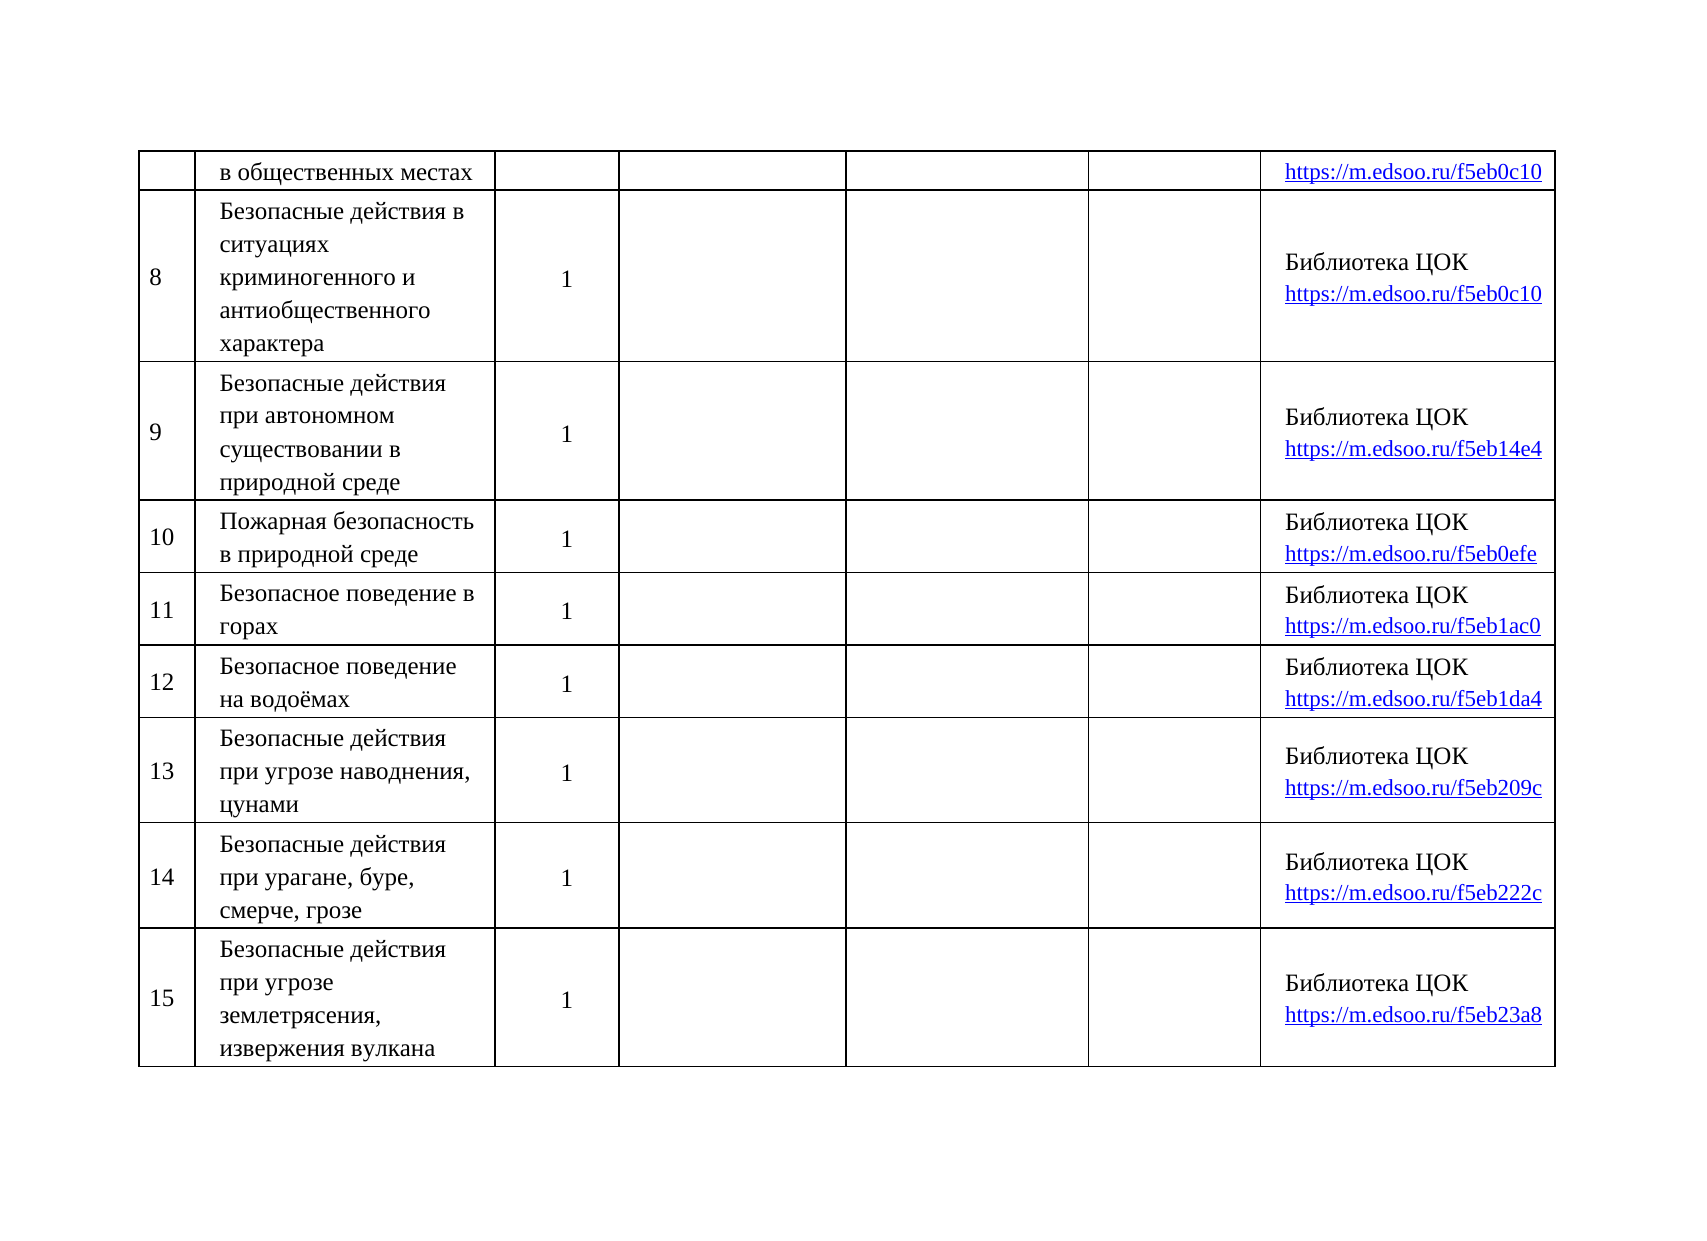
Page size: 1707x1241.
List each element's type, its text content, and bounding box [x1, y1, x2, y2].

table_cell 1 [496, 929, 618, 1066]
table_cell [1089, 152, 1260, 189]
table_cell 1 [496, 362, 618, 499]
table_cell 1 [496, 191, 618, 361]
table_cell [620, 501, 845, 572]
table_cell Пожарная безопасность в природной среде [196, 501, 494, 572]
table_cell 15 [140, 929, 194, 1066]
table_cell [620, 646, 845, 716]
table_cell 1 [496, 823, 618, 927]
table_cell [1089, 191, 1260, 361]
table_cell Библиотека ЦОК https://m.edsoo.ru/f5eb1da4 [1261, 646, 1554, 716]
table_cell Библиотека ЦОК https://m.edsoo.ru/f5eb209c [1261, 718, 1554, 822]
table_cell Безопасные действия при автономном существовании в природной среде [196, 362, 494, 499]
table_cell [1089, 718, 1260, 822]
table_cell [847, 929, 1088, 1066]
table_cell 13 [140, 718, 194, 822]
table_cell Библиотека ЦОК https://m.edsoo.ru/f5eb0efe [1261, 501, 1554, 572]
table_cell Безопасные действия при угрозе землетрясения, извержения вулкана [196, 929, 494, 1066]
table_cell 9 [140, 362, 194, 499]
table_cell 11 [140, 573, 194, 644]
table_cell Библиотека ЦОК https://m.edsoo.ru/f5eb1ac0 [1261, 573, 1554, 644]
table_cell [1089, 362, 1260, 499]
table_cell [196, 152, 494, 189]
table_cell Безопасное поведение в горах [196, 573, 494, 644]
table_cell [620, 823, 845, 927]
table_cell 7 [140, 152, 194, 189]
table_cell 1 [496, 501, 618, 572]
table_cell [620, 718, 845, 822]
table_cell [847, 152, 1088, 189]
table_cell 10 [140, 501, 194, 572]
table_cell 12 [140, 646, 194, 716]
table_cell 8 [140, 191, 194, 361]
table_cell [1089, 646, 1260, 716]
table_cell [1089, 929, 1260, 1066]
table_cell [1089, 501, 1260, 572]
table_cell Библиотека ЦОК https://m.edsoo.ru/f5eb23a8 [1261, 929, 1554, 1066]
table_cell 1 [496, 718, 618, 822]
table_cell [620, 362, 845, 499]
table_cell Безопасные действия при угрозе наводнения, цунами [196, 718, 494, 822]
table_cell [847, 573, 1088, 644]
table_cell [620, 191, 845, 361]
table_cell [1089, 573, 1260, 644]
table_cell Безопасное поведение на водоёмах [196, 646, 494, 716]
table_cell 1 [496, 646, 618, 716]
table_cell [1261, 191, 1554, 361]
table_cell [847, 362, 1088, 499]
table_cell [847, 718, 1088, 822]
table_cell 1 [496, 152, 618, 189]
table_cell Библиотека ЦОК https://m.edsoo.ru/f5eb14e4 [1261, 362, 1554, 499]
table_cell Библиотека ЦОК https://m.edsoo.ru/f5eb222c [1261, 823, 1554, 927]
table_cell [847, 646, 1088, 716]
table_cell 14 [140, 823, 194, 927]
table_cell [847, 191, 1088, 361]
table_cell [847, 501, 1088, 572]
table_cell Безопасные действия в ситуациях криминогенного и антиобщественного характера [196, 191, 494, 361]
table_cell 1 [496, 573, 618, 644]
table_cell [847, 823, 1088, 927]
table_cell [620, 929, 845, 1066]
table_cell [1089, 823, 1260, 927]
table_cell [1261, 152, 1554, 189]
table_cell Безопасные действия при урагане, буре, смерче, грозе [196, 823, 494, 927]
table_cell [620, 152, 845, 189]
table_cell [620, 573, 845, 644]
